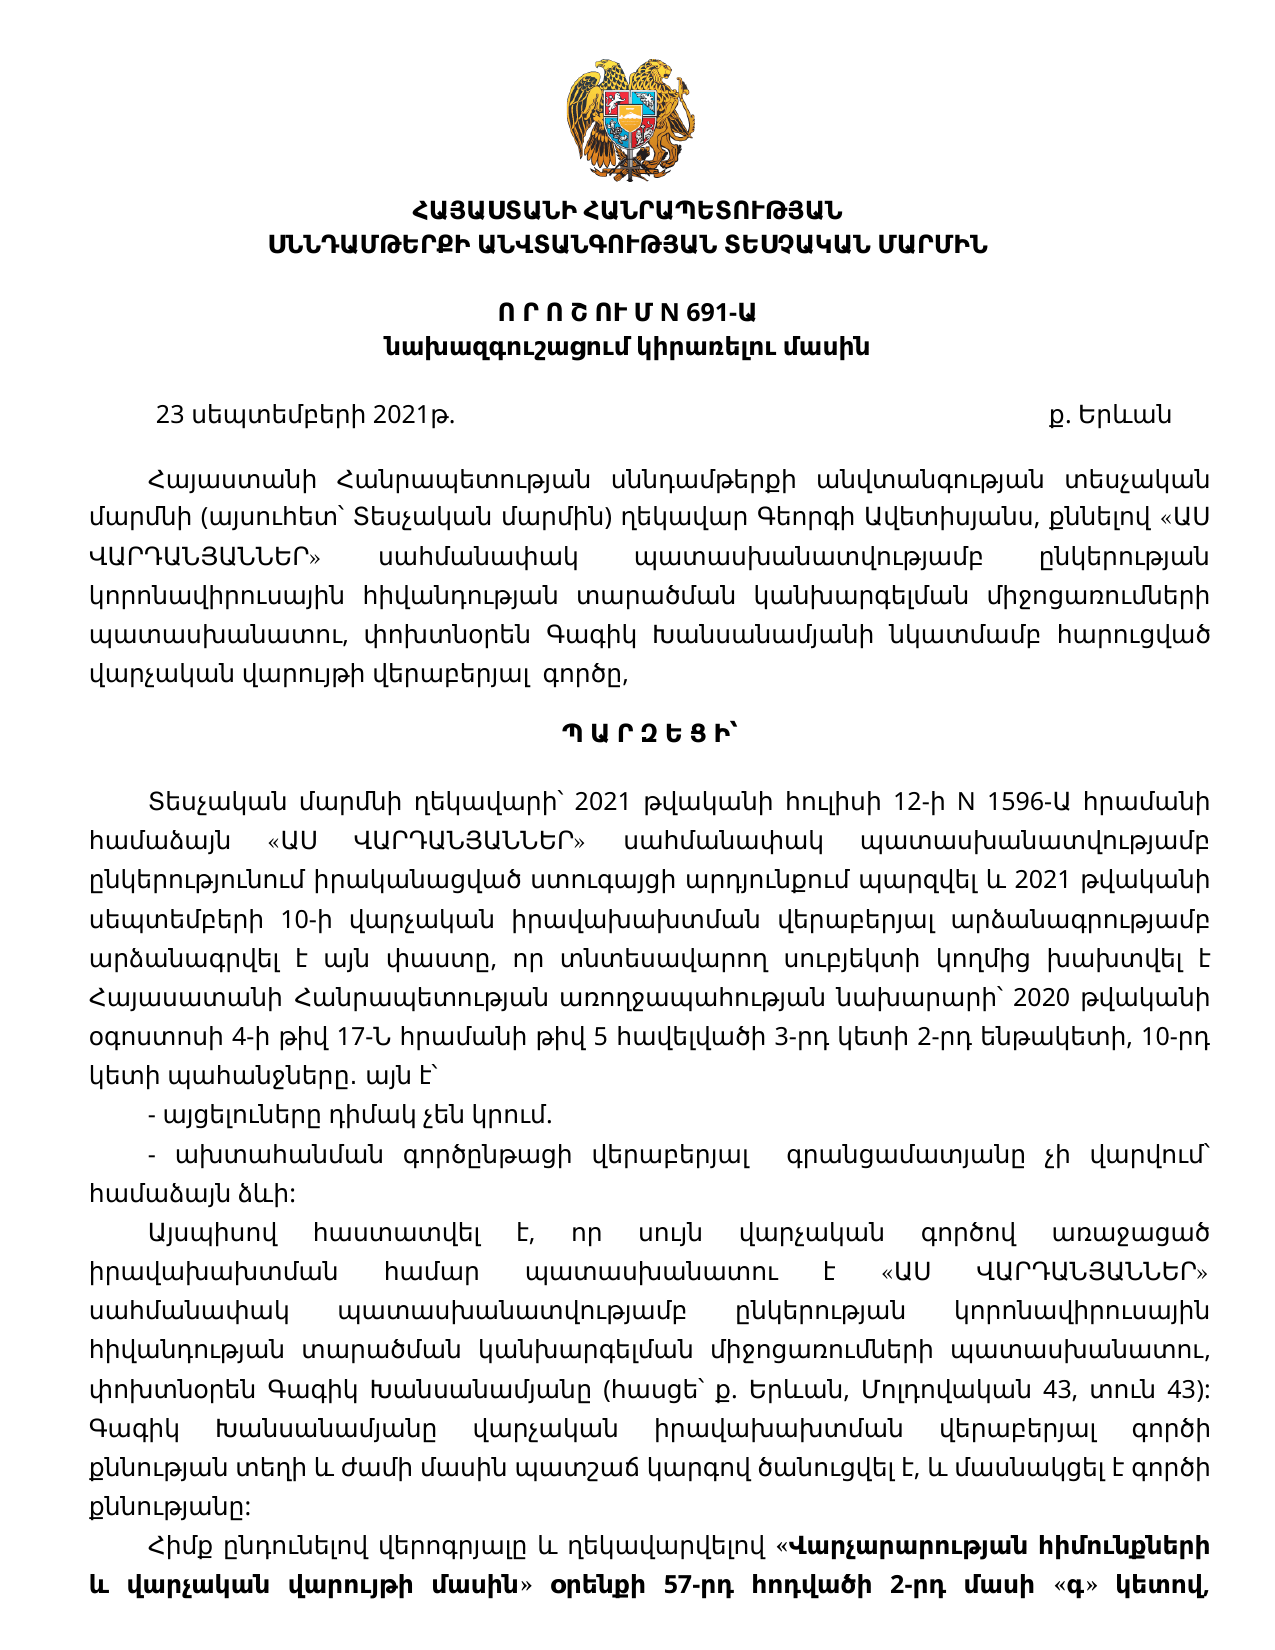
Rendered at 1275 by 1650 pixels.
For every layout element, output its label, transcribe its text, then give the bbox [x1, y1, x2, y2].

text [89, 1528, 1211, 1601]
picture [566, 59, 695, 188]
text - այցելուները դիմակ չեն կրում. [89, 1097, 1211, 1131]
text - ախտահանման գործընթացի վերաբերյալ գրանցամատյանը չի վարվում՝ համաձայն ձևի: [89, 1136, 1211, 1209]
text Տեսչական մարմնի ղեկավարի՝ 2021 թվականի հուլիսի 12-ի N 1596-Ա հրամանի համաձայն ԱՍ ՎԱՐԴԱՆՅԱՆՆԵՐ սահմանափակ պատասխանատվությամբ ընկերությունում իրականացված ստուգայցի արդյունքում պարզվել և 2021 թվականի սեպտեմբերի 10-ի վարչական իրավախախտման վերաբերյալ արձանագրությամբ արձանագրվել է այն փաստը, որ տնտեսավարող սուբյեկտի կողմից խախտվել է Հայասատանի Հանրապետության առողջապահության նախարարի՝ 2020 թվականի օգոստոսի 4-ի թիվ 17-Ն հրամանի թիվ 5 հավելվածի 3-րդ կետի 2-րդ ենթակետի, 10-րդ կետի պահանջները. այն է՝ [89, 784, 1211, 1092]
text ՍՆՆԴԱՄԹԵՐՔԻ ԱՆՎՏԱՆԳՈՒԹՅԱՆ ՏԵՍՉԱԿԱՆ ՄԱՐՄԻՆ [89, 226, 1167, 260]
text ՀԱՅԱՍՏԱՆԻ ՀԱՆՐԱՊԵՏՈՒԹՅԱՆ [89, 192, 1167, 226]
text Ո Ր Ո Շ ՈՒ Մ N 691-Ա [89, 294, 1167, 328]
text Պ Ա Ր Զ Ե Ց Ի՝ [89, 716, 1211, 750]
text Հայաստանի Հանրապետության սննդամթերքի անվտանգության տեսչական մարմնի (այսուհետ՝ Տեսչական մարմին) ղեկավար Գեորգի Ավետիսյանս, քննելով ԱՍ ՎԱՐԴԱՆՅԱՆՆԵՐ սահմանափակ պատասխանատվությամբ ընկերության կորոնավիրուսային հիվանդության տարածման կանխարգելման միջոցառումների պատասխանատու, փոխտնօրեն Գագիկ Խանսանամյանի նկատմամբ հարուցված վարչական վարույթի վերաբերյալ գործը, [89, 465, 1211, 690]
text Այսպիսով հաստատվել է, որ սույն վարչական գործով առաջացած իրավախախտման համար պատասխանատու է ԱՍ ՎԱՐԴԱՆՅԱՆՆԵՐ սահմանափակ պատասխանատվությամբ ընկերության կորոնավիրուսային հիվանդության տարածման կանխարգելման միջոցառումների պատասխանատու, փոխտնօրեն Գագիկ Խանսանամյանը (հասցե՝ ք. Երևան, Մոլդովական 43, տուն 43): Գագիկ Խանսանամյանը վարչական իրավախախտման վերաբերյալ գործի քննության տեղի և ժամի մասին պատշաճ կարգով ծանուցվել է, և մասնակցել է գործի քննությանը: [89, 1215, 1211, 1523]
text 23 սեպտեմբերի 2021թ. ք. Երևան [59, 397, 1211, 431]
text նախազգուշացում կիրառելու մասին [89, 328, 1167, 363]
